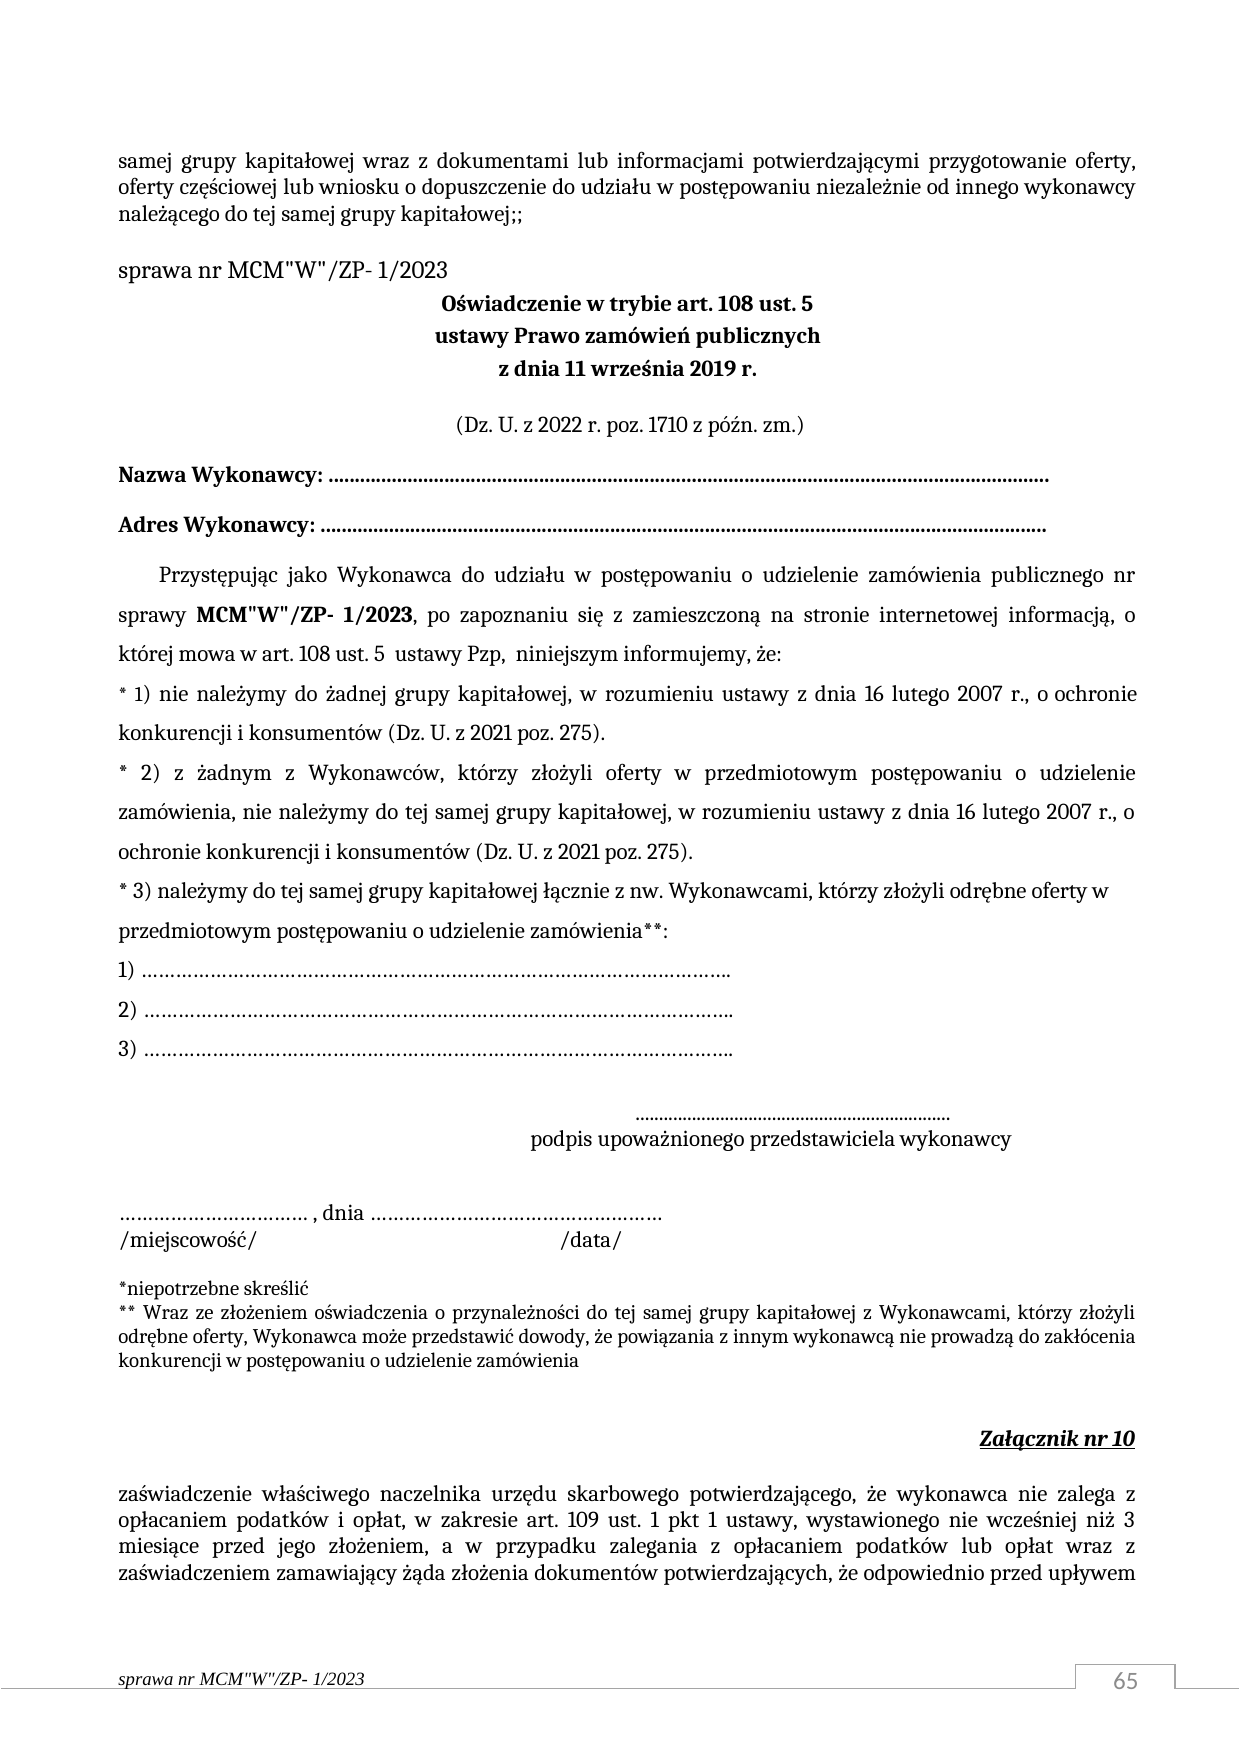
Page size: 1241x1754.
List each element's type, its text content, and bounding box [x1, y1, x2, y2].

text Załącznik nr 10 [118, 1425, 1137, 1452]
text * 2) z żadnym z Wykonawców, którzy złożyli oferty w przedmiotowym postępowaniu o udzielenie zamówienia, nie należymy do tej samej grupy kapitałowej, w rozumieniu ustawy z dnia 16 lutego 2007 r., o ochronie konkurencji i konsumentów (Dz. U. z 2021 poz. 275). [118, 760, 1137, 865]
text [118, 1480, 1137, 1586]
text * 1) nie należymy do żadnej grupy kapitałowej, w rozumieniu ustawy z dnia 16 lutego 2007 r., o ochronie konkurencji i konsumentów (Dz. U. z 2021 poz. 275). [118, 681, 1137, 747]
text 1) …………………………………………………………………………………………. [118, 957, 1137, 983]
text 2) …………………………………………………………………………………………. [118, 997, 1137, 1023]
text ustawy Prawo zamówień publicznych [118, 323, 1137, 349]
text * 3) należymy do tej samej grupy kapitałowej łącznie z nw. Wykonawcami, którzy złożyli odrębne oferty w przedmiotowym postępowaniu o udzielenie zamówienia**: [118, 878, 1137, 944]
text z dnia 11 września 2019 r. [118, 356, 1137, 382]
text Adres Wykonawcy: .......................................................................................................................................... [118, 488, 1137, 538]
text 3) …………………………………………………………………………………………. [118, 1036, 1137, 1062]
text /miejscowość/ /data/ [118, 1226, 1137, 1253]
text ** Wraz ze złożeniem oświadczenia o przynależności do tej samej grupy kapitałowej z Wykonawcami, którzy złożyli odrębne oferty, Wykonawca może przedstawić dowody, że powiązania z innym wykonawcą nie prowadzą do zakłócenia konkurencji w postępowaniu o udzielenie zamówienia [118, 1301, 1137, 1373]
text *niepotrzebne skreślić [118, 1277, 1137, 1301]
text podpis upoważnionego przedstawiciela wykonawcy [118, 1126, 1137, 1152]
text …………………………… , dnia …………………………………………… [118, 1200, 1137, 1226]
text (Dz. U. z 2022 r. poz. 1710 z późn. zm.) [118, 388, 1137, 438]
text ................................................................... [561, 1099, 1137, 1126]
text Nazwa Wykonawcy: ......................................................................................................................................... [118, 438, 1137, 488]
text Przystępując jako Wykonawca do udziału w postępowaniu o udzielenie zamówienia publicznego nr sprawy MCM"W"/ZP- 1/2023, po zapoznaniu się z zamieszczoną na stronie internetowej informacją, o której mowa w art. 108 ust. 5 ustawy Pzp, niniejszym informujemy, że: [118, 562, 1137, 668]
text Oświadczenie w trybie art. 108 ust. 5 [118, 291, 1137, 317]
text sprawa nr MCM"W"/ZP- 1/2023 [118, 256, 1137, 284]
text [118, 148, 1137, 227]
